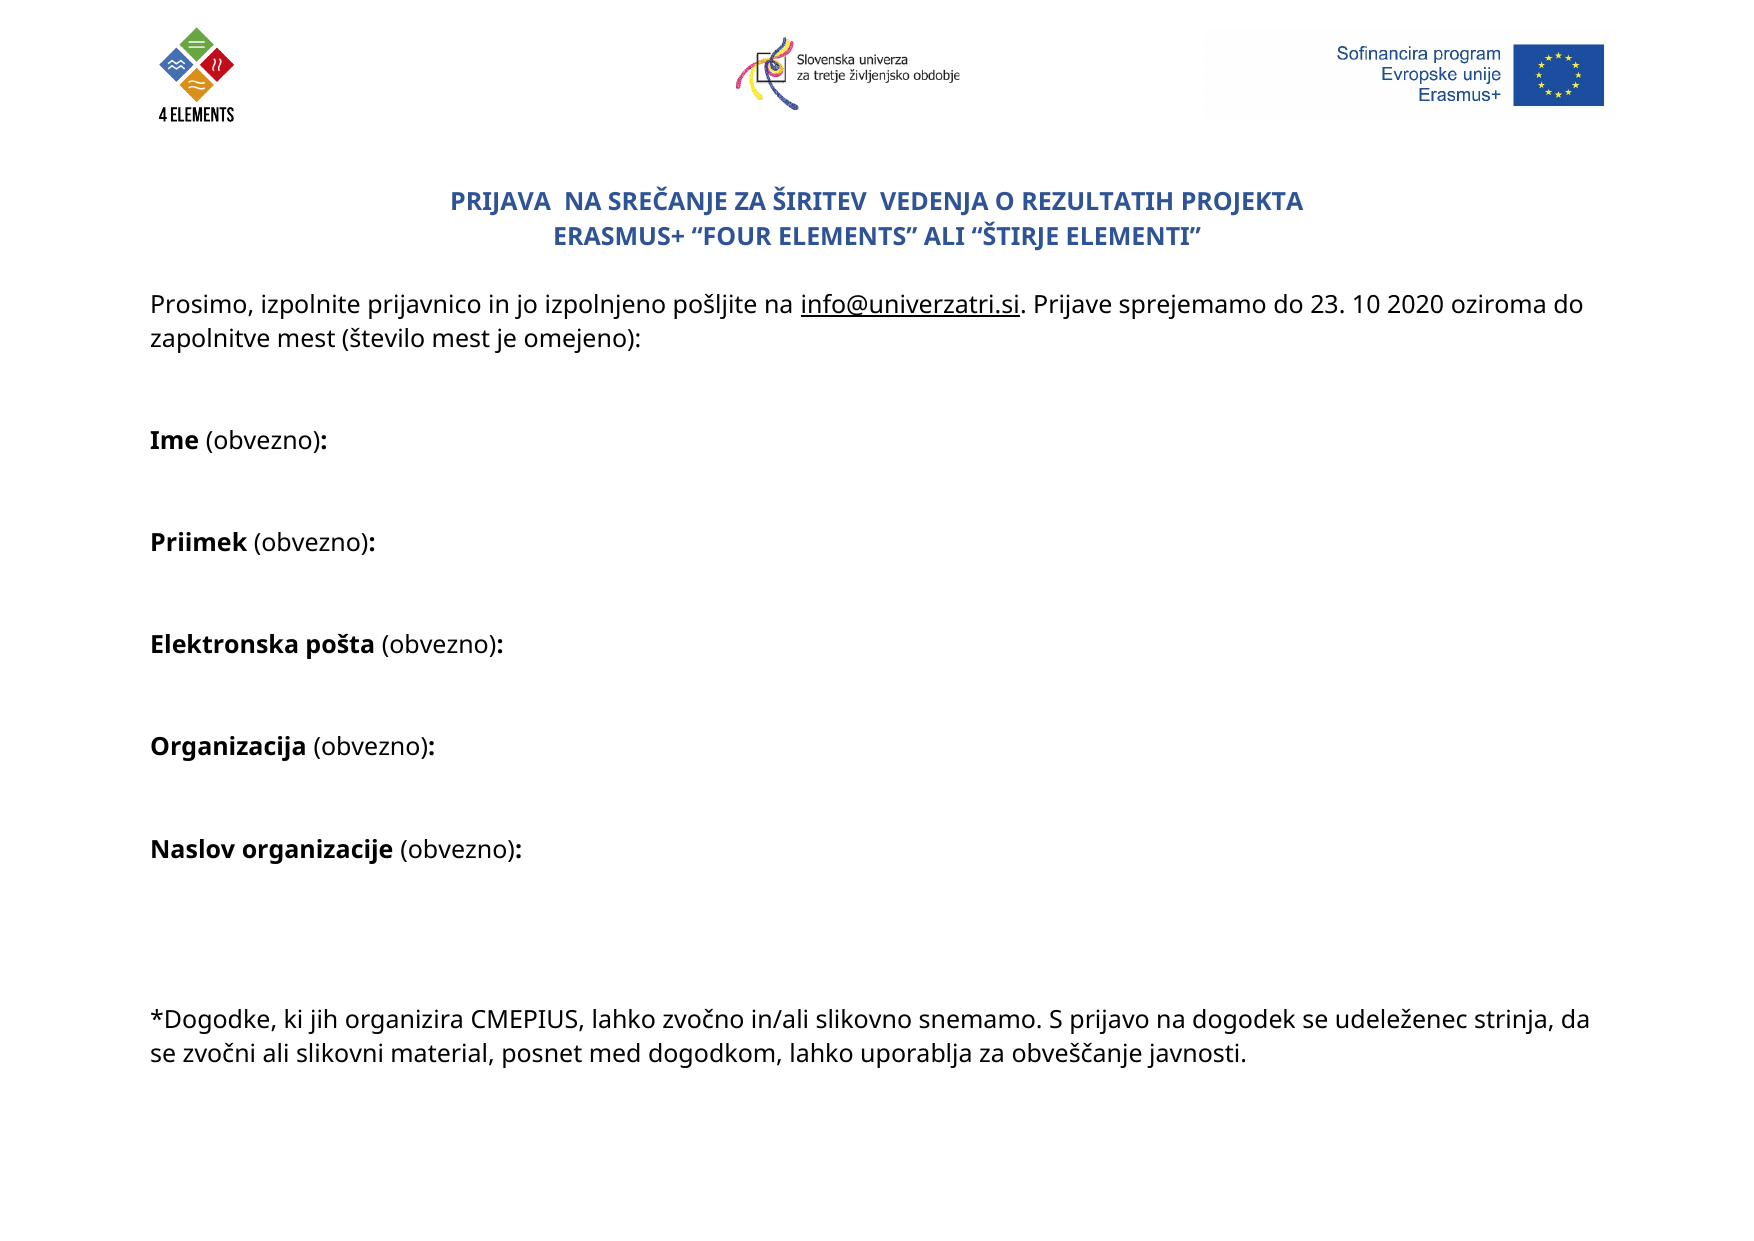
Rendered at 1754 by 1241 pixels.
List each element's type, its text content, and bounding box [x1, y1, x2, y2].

text Prosimo, izpolnite prijavnico in jo izpolnjeno pošljite na info@univerzatri.si. Prijave sprejemamo do 23. 10 2020 oziroma do zapolnitve mest (število mest je omejeno): [150, 286, 1604, 354]
picture [736, 37, 960, 110]
text Priimek (obvezno): [150, 525, 1604, 559]
text PRIJAVA NA SREČANJE ZA ŠIRITEV VEDENJA O REZULTATIH PROJEKTA [150, 184, 1604, 218]
text *Dogodke, ki jih organizira CMEPIUS, lahko zvočno in/ali slikovno snemamo. S prijavo na dogodek se udeleženec strinja, da se zvočni ali slikovni material, posnet med dogodkom, lahko uporablja za obveščanje javnosti. [150, 1002, 1604, 1070]
picture [142, 21, 250, 129]
text Organizacija (obvezno): [150, 729, 1604, 763]
text Naslov organizacije (obvezno): [150, 831, 1604, 865]
text ERASMUS+ “FOUR ELEMENTS” ALI “ŠTIRJE ELEMENTI” [150, 218, 1604, 252]
text Elektronska pošta (obvezno): [150, 627, 1604, 661]
picture [1203, 29, 1618, 121]
text Ime (obvezno): [150, 422, 1604, 457]
